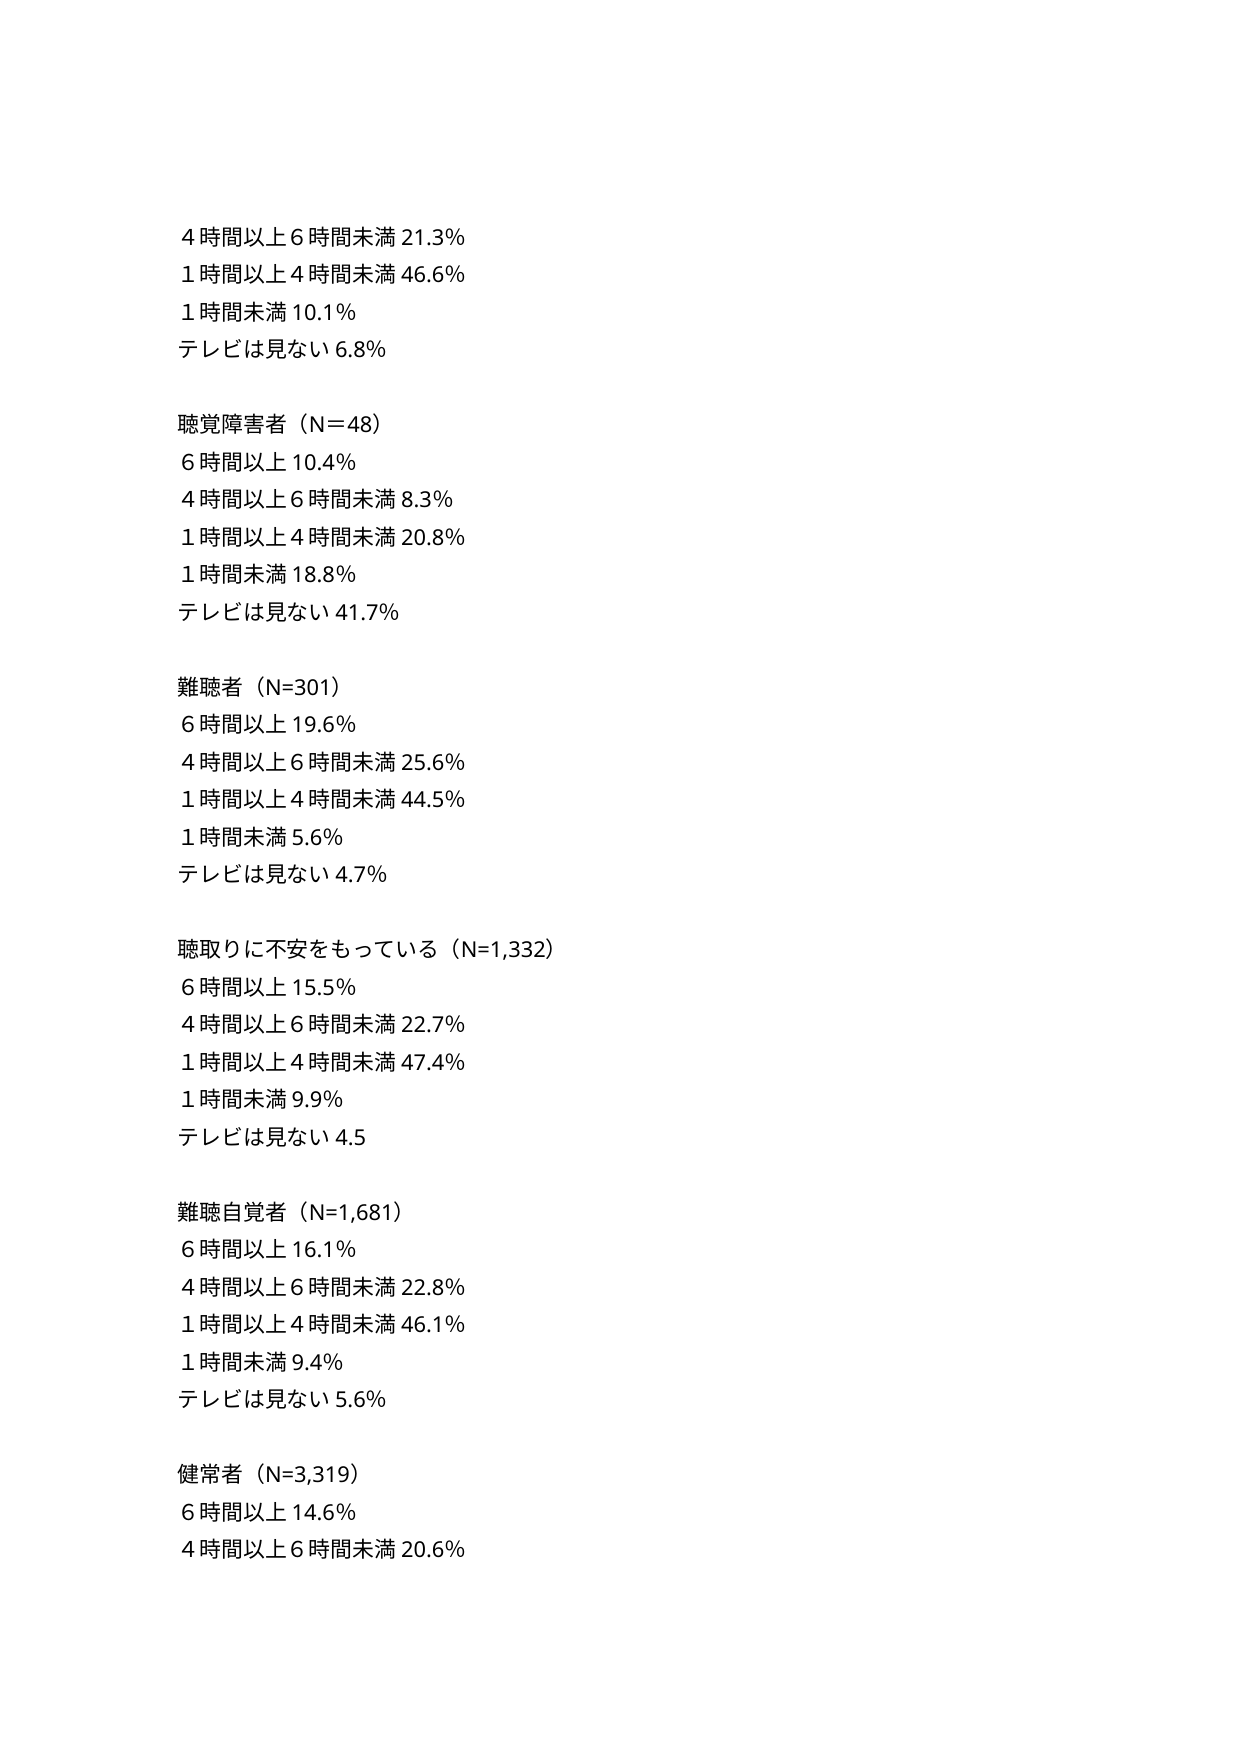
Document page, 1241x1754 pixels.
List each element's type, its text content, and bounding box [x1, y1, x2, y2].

text 健常者（N=3,319） [177, 1454, 1063, 1492]
text テレビは見ない 4.7％ [177, 854, 1063, 892]
text 聴取りに不安をもっている（N=1,332） [177, 929, 1063, 967]
text ６時間以上 14.6％ [177, 1492, 1063, 1529]
text ４時間以上６時間未満 22.7％ [177, 1004, 1063, 1042]
text テレビは見ない 4.5 [177, 1117, 1063, 1154]
text １時間未満 5.6％ [177, 817, 1063, 854]
text ６時間以上 19.6％ [177, 704, 1063, 742]
text テレビは見ない 41.7％ [177, 592, 1063, 629]
text １時間以上４時間未満 46.6％ [177, 254, 1063, 292]
text １時間以上４時間未満 44.5％ [177, 779, 1063, 817]
text ４時間以上６時間未満 20.6％ [177, 1529, 1063, 1567]
text ４時間以上６時間未満 22.8％ [177, 1267, 1063, 1304]
text １時間未満 18.8％ [177, 554, 1063, 592]
text １時間未満 9.9％ [177, 1079, 1063, 1117]
text １時間未満 10.1％ [177, 292, 1063, 329]
text １時間未満 9.4％ [177, 1342, 1063, 1379]
text テレビは見ない5.6％ [177, 1379, 1063, 1417]
text 難聴者（N=301） [177, 667, 1063, 704]
text テレビは見ない6.8％ [177, 329, 1063, 367]
text ６時間以上 15.5％ [177, 967, 1063, 1004]
text ４時間以上６時間未満 8.3％ [177, 479, 1063, 517]
text ６時間以上 10.4％ [177, 442, 1063, 479]
text 聴覚障害者（N＝48） [177, 404, 1063, 442]
text ６時間以上 16.1％ [177, 1229, 1063, 1267]
text 難聴自覚者（N=1,681） [177, 1192, 1063, 1229]
text １時間以上４時間未満 46.1％ [177, 1304, 1063, 1342]
text １時間以上４時間未満 47.4％ [177, 1042, 1063, 1079]
text １時間以上４時間未満 20.8％ [177, 517, 1063, 554]
text ４時間以上６時間未満 25.6％ [177, 742, 1063, 779]
text ４時間以上６時間未満 21.3％ [177, 217, 1063, 254]
